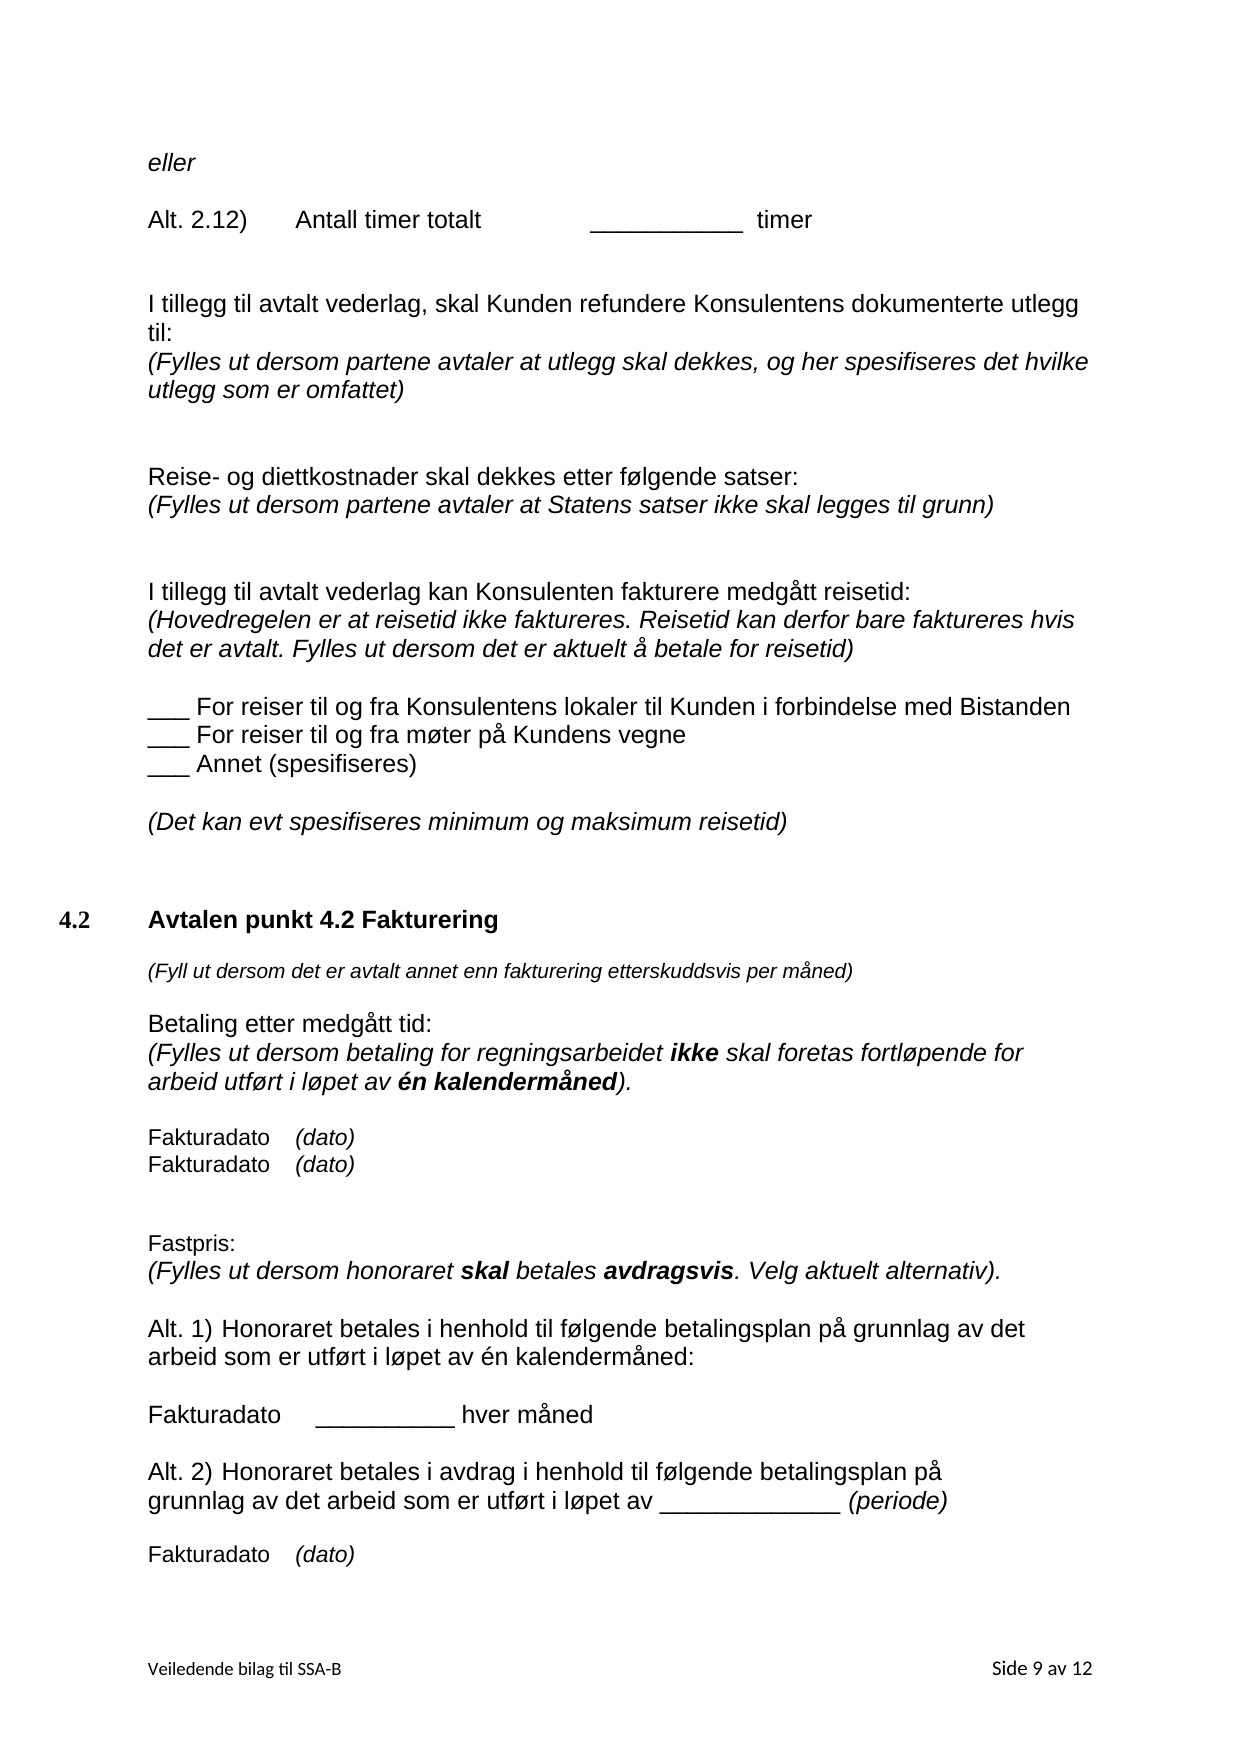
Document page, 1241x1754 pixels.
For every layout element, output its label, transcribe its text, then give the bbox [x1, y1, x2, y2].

text ___ For reiser til og fra møter på Kundens vegne [148, 720, 1093, 749]
text Fakturadato __________ hver måned [148, 1400, 1093, 1429]
text Fakturadato (dato) [148, 1541, 1093, 1568]
text I tillegg til avtalt vederlag, skal Kunden refundere Konsulentens dokumenterte utlegg til: [148, 289, 1093, 346]
text (Fyll ut dersom det er avtalt annet enn fakturering etterskuddsvis per måned) [148, 959, 1093, 983]
text Reise- og diettkostnader skal dekkes etter følgende satser: [148, 461, 1093, 490]
text eller [148, 148, 1093, 176]
text Alt. 2.12) Antall timer totalt ___________ timer [148, 205, 1093, 234]
text Alt. 2) Honoraret betales i avdrag i henhold til følgende betalingsplan på [148, 1457, 1093, 1486]
text grunnlag av det arbeid som er utført i løpet av _____________ (periode) [148, 1486, 1093, 1515]
text Fakturadato (dato) [148, 1151, 1093, 1177]
text Fastpris: [148, 1230, 1093, 1256]
text I tillegg til avtalt vederlag kan Konsulenten fakturere medgått reisetid: [148, 576, 1093, 605]
text ___ For reiser til og fra Konsulentens lokaler til Kunden i forbindelse med Bistanden [148, 691, 1093, 720]
text Fakturadato (dato) [148, 1124, 1093, 1151]
text (Fylles ut dersom honoraret skal betales avdragsvis. Velg aktuelt alternativ). [148, 1256, 1093, 1285]
text (Hovedregelen er at reisetid ikke faktureres. Reisetid kan derfor bare faktureres hvis det er avtalt. Fylles ut dersom det er aktuelt å betale for reisetid) [148, 605, 1093, 663]
text ___ Annet (spesifiseres) [148, 749, 1093, 778]
text (Det kan evt spesifiseres minimum og maksimum reisetid) [148, 806, 1093, 835]
text (Fylles ut dersom betaling for regningsarbeidet ikke skal foretas fortløpende for arbeid utført i løpet av én kalendermåned). [148, 1038, 1093, 1096]
text (Fylles ut dersom partene avtaler at Statens satser ikke skal legges til grunn) [148, 490, 1093, 519]
text (Fylles ut dersom partene avtaler at utlegg skal dekkes, og her spesifiseres det hvilke utlegg som er omfattet) [148, 346, 1093, 404]
subtitle Avtalen punkt 4.2 Fakturering [59, 905, 1093, 934]
text Betaling etter medgått tid: [148, 1009, 1093, 1038]
text Alt. 1) Honoraret betales i henhold til følgende betalingsplan på grunnlag av det arbeid som er utført i løpet av én kalendermåned: [148, 1314, 1093, 1371]
